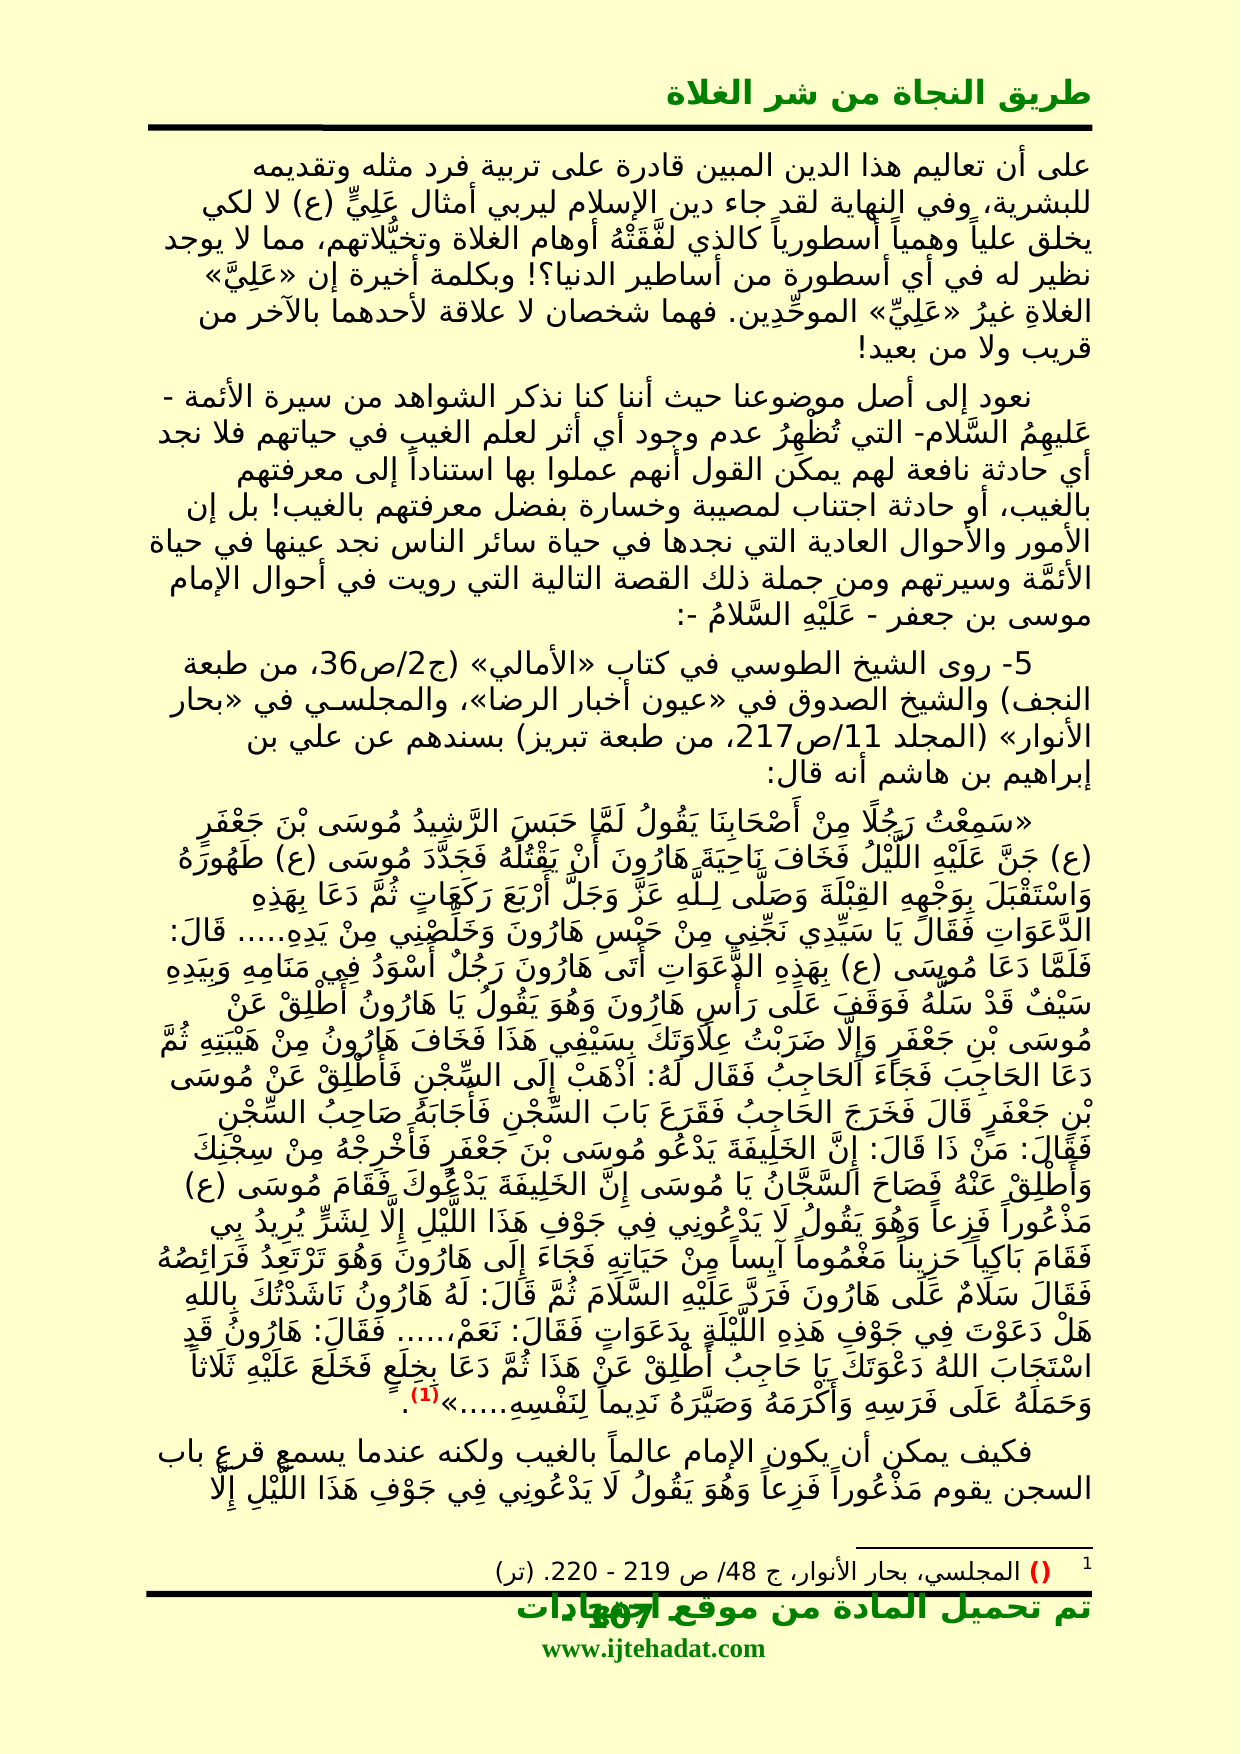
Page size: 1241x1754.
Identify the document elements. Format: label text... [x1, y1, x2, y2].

text «سَمِعْتُ رَجُلًا مِنْ أَصْحَابِنَا يَقُولُ لَمَّا حَبَسَ الرَّشِيدُ مُوسَى بْنَ جَعْفَرٍ (ع) جَنَّ عَلَيْهِ اللَّيْلُ فَخَافَ نَاحِيَةَ هَارُونَ أَنْ يَقْتُلَهُ فَجَدَّدَ مُوسَى (ع) طَهُورَهُ وَاسْتَقْبَلَ بِوَجْهِهِ القِبْلَةَ وَصَلَّى لِـلَّهِ عَزَّ وَجَلَّ أَرْبَعَ رَكَعَاتٍ ثُمَّ دَعَا بِهَذِهِ الدَّعَوَاتِ فَقَالَ يَا سَيِّدِي نَجِّنِي مِنْ حَبْسِ هَارُونَ وَخَلِّصْنِي مِنْ يَدِهِ..... قَالَ: فَلَمَّا دَعَا مُوسَى (ع) بِهَذِهِ الدَّعَوَاتِ أَتَى هَارُونَ رَجُلٌ أَسْوَدُ فِي مَنَامِهِ وَبِيَدِهِ سَيْفٌ قَدْ سَلَّهُ فَوَقَفَ عَلَى رَأْسِ هَارُونَ وَهُوَ يَقُولُ يَا هَارُونُ أَطْلِقْ عَنْ مُوسَى بْنِ جَعْفَرٍ وَإِلَّا ضَرَبْتُ عِلَاوَتَكَ بِسَيْفِي هَذَا فَخَافَ هَارُونُ مِنْ هَيْبَتِهِ ثُمَّ دَعَا الحَاجِبَ فَجَاءَ الحَاجِبُ فَقَال لَهُ: اذْهَبْ إِلَى السِّجْنِ فَأَطْلِقْ عَنْ مُوسَى بْنِ جَعْفَرٍ قَالَ فَخَرَجَ الحَاجِبُ فَقَرَعَ بَابَ السِّجْنِ فَأَجَابَهُ صَاحِبُ السِّجْنِ فَقَالَ: مَنْ ذَا قَالَ: إِنَّ الخَلِيفَةَ يَدْعُو مُوسَى بْنَ جَعْفَرٍ فَأَخْرِجْهُ مِنْ سِجْنِكَ وَأَطْلِقْ عَنْهُ فَصَاحَ السَّجَّانُ يَا مُوسَى إِنَّ الخَلِيفَةَ يَدْعُوكَ فَقَامَ مُوسَى (ع) مَذْعُوراً فَزِعاً وَهُوَ يَقُولُ لَا يَدْعُونِي فِي جَوْفِ هَذَا اللَّيْلِ إِلَّا لِشَرٍّ يُرِيدُ بِي فَقَامَ بَاكِياً حَزِيناً مَغْمُوماً آيِساً مِنْ حَيَاتِهِ فَجَاءَ إِلَى هَارُونَ وَهُوَ تَرْتَعِدُ فَرَائِصُهُ فَقَالَ سَلَامٌ عَلَى هَارُونَ فَرَدَّ عَلَيْهِ السَّلَامَ ثُمَّ قَالَ: لَهُ هَارُونُ نَاشَدْتُكَ بِاللهِ هَلْ دَعَوْتَ فِي جَوْفِ هَذِهِ اللَّيْلَةِ بِدَعَوَاتٍ فَقَالَ: نَعَمْ،..... فَقَالَ‏: هَارُونُ قَدِ اسْتَجَابَ اللهُ دَعْوَتَكَ يَا حَاجِبُ أَطْلِقْ عَنْ هَذَا ثُمَّ دَعَا بِخِلَعٍ فَخَلَعَ عَلَيْهِ ثَلَاثاً وَحَمَلَهُ عَلَى فَرَسِهِ وَأَكْرَمَهُ وَصَيَّرَهُ نَدِيماً لِنَفْسِهِ.....»(). [148, 803, 1092, 1421]
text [148, 148, 1092, 366]
text نعود إلى أصل موضوعنا حيث أننا كنا نذكر الشواهد من سيرة الأئمة -عَليهِمُ السَّلام- التي تُظْهِرُ عدم وجود أي أثر لعلم الغيب في حياتهم فلا نجد أي حادثة نافعة لهم يمكن القول أنهم عملوا بها استناداً إلى معرفتهم بالغيب، أو حادثة اجتناب لمصيبة وخسارة بفضل معرفتهم بالغيب! بل إن الأمور والأحوال العادية التي نجدها في حياة سائر الناس نجد عينها في حياة الأئمَّة وسيرتهم ومن جملة ذلك القصة التالية التي رويت في أحوال الإمام موسى بن جعفر - عَلَيْهِ السَّلامُ -: [148, 378, 1092, 633]
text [148, 1434, 1092, 1506]
text 5- روى الشيخ الطوسي في كتاب «الأمالي» (ج2/ص36، من طبعة النجف) والشيخ الصدوق في «عيون أخبار الرضا»، والمجلسـي في «بحار الأنوار» (المجلد 11/ص217، من طبعة تبريز) بسندهم عن علي بن إبراهيم بن هاشم أنه قال: [148, 645, 1092, 791]
